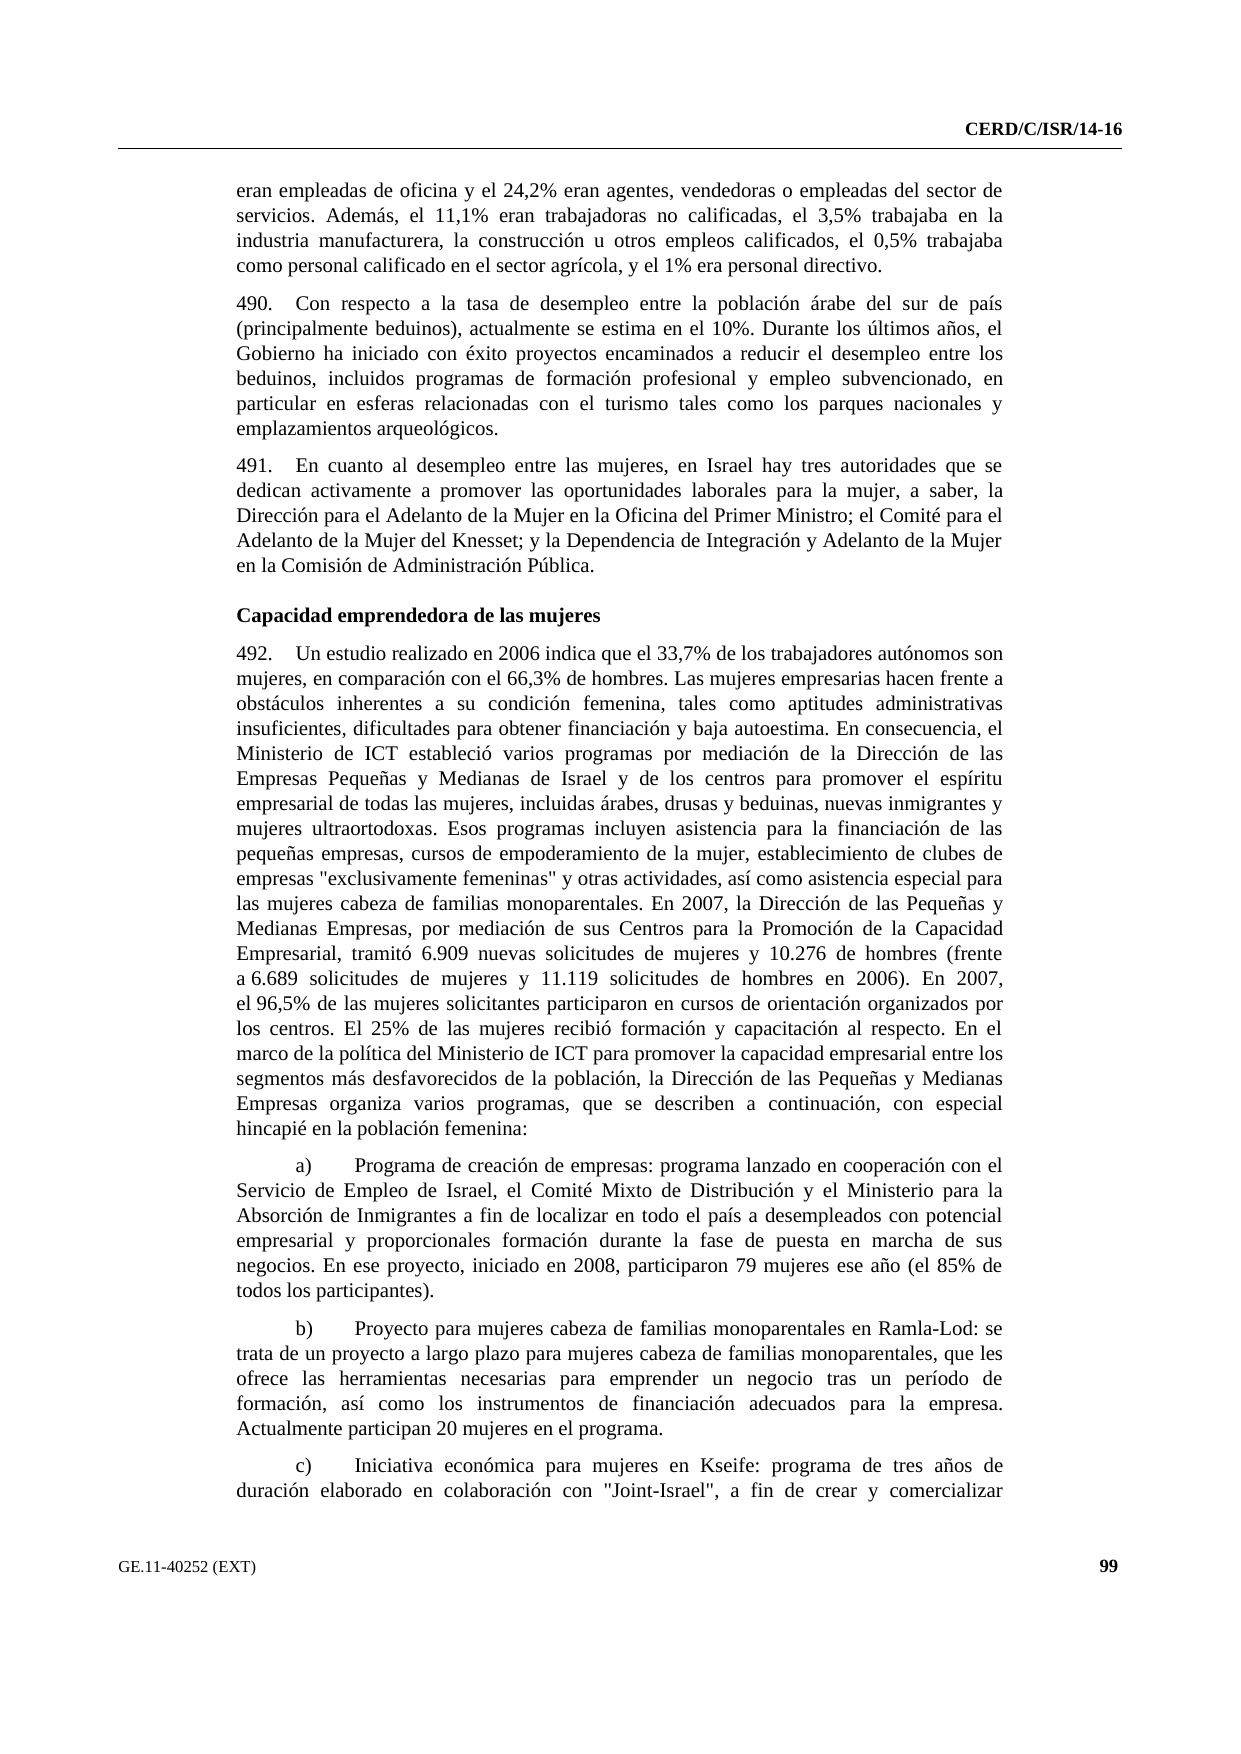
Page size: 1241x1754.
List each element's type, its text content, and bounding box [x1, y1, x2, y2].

text Capacidad emprendedora de las mujeres [118, 602, 1004, 627]
text 492. Un estudio realizado en 2006 indica que el 33,7% de los trabajadores autónomos son mujeres, en comparación con el 66,3% de hombres. Las mujeres empresarias hacen frente a obstáculos inherentes a su condición femenina, tales como aptitudes administrativas insuficientes, dificultades para obtener financiación y baja autoestima. En consecuencia, el Ministerio de ICT estableció varios programas por mediación de la Dirección de las Empresas Pequeñas y Medianas de Israel y de los centros para promover el espíritu empresarial de todas las mujeres, incluidas árabes, drusas y beduinas, nuevas inmigrantes y mujeres ultraortodoxas. Esos programas incluyen asistencia para la financiación de las pequeñas empresas, cursos de empoderamiento de la mujer, establecimiento de clubes de empresas "exclusivamente femeninas" y otras actividades, así como asistencia especial para las mujeres cabeza de familias monoparentales. En 2007, la Dirección de las Pequeñas y Medianas Empresas, por mediación de sus Centros para la Promoción de la Capacidad Empresarial, tramitó 6.909 nuevas solicitudes de mujeres y 10.276 de hombres (frente a 6.689 solicitudes de mujeres y 11.119 solicitudes de hombres en 2006). En 2007, el 96,5% de las mujeres solicitantes participaron en cursos de orientación organizados por los centros. El 25% de las mujeres recibió formación y capacitación al respecto. En el marco de la política del Ministerio de ICT para promover la capacidad empresarial entre los segmentos más desfavorecidos de la población, la Dirección de las Pequeñas y Medianas Empresas organiza varios programas, que se describen a continuación, con especial hincapié en la población femenina: [236, 640, 1004, 1140]
text a) Programa de creación de empresas: programa lanzado en cooperación con el Servicio de Empleo de Israel, el Comité Mixto de Distribución y el Ministerio para la Absorción de Inmigrantes a fin de localizar en todo el país a desempleados con potencial empresarial y proporcionales formación durante la fase de puesta en marcha de sus negocios. En ese proyecto, iniciado en 2008, participaron 79 mujeres ese año (el 85% de todos los participantes). [236, 1152, 1004, 1302]
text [236, 177, 1004, 277]
text 490. Con respecto a la tasa de desempleo entre la población árabe del sur de país (principalmente beduinos), actualmente se estima en el 10%. Durante los últimos años, el Gobierno ha iniciado con éxito proyectos encaminados a reducir el desempleo entre los beduinos, incluidos programas de formación profesional y empleo subvencionado, en particular en esferas relacionadas con el turismo tales como los parques nacionales y emplazamientos arqueológicos. [236, 290, 1004, 440]
text b) Proyecto para mujeres cabeza de familias monoparentales en Ramla-Lod: se trata de un proyecto a largo plazo para mujeres cabeza de familias monoparentales, que les ofrece las herramientas necesarias para emprender un negocio tras un período de formación, así como los instrumentos de financiación adecuados para la empresa. Actualmente participan 20 mujeres en el programa. [236, 1315, 1004, 1440]
text 491. En cuanto al desempleo entre las mujeres, en Israel hay tres autoridades que se dedican activamente a promover las oportunidades laborales para la mujer, a saber, la Dirección para el Adelanto de la Mujer en la Oficina del Primer Ministro; el Comité para el Adelanto de la Mujer del Knesset; y la Dependencia de Integración y Adelanto de la Mujer en la Comisión de Administración Pública. [236, 452, 1004, 577]
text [236, 1452, 1004, 1502]
